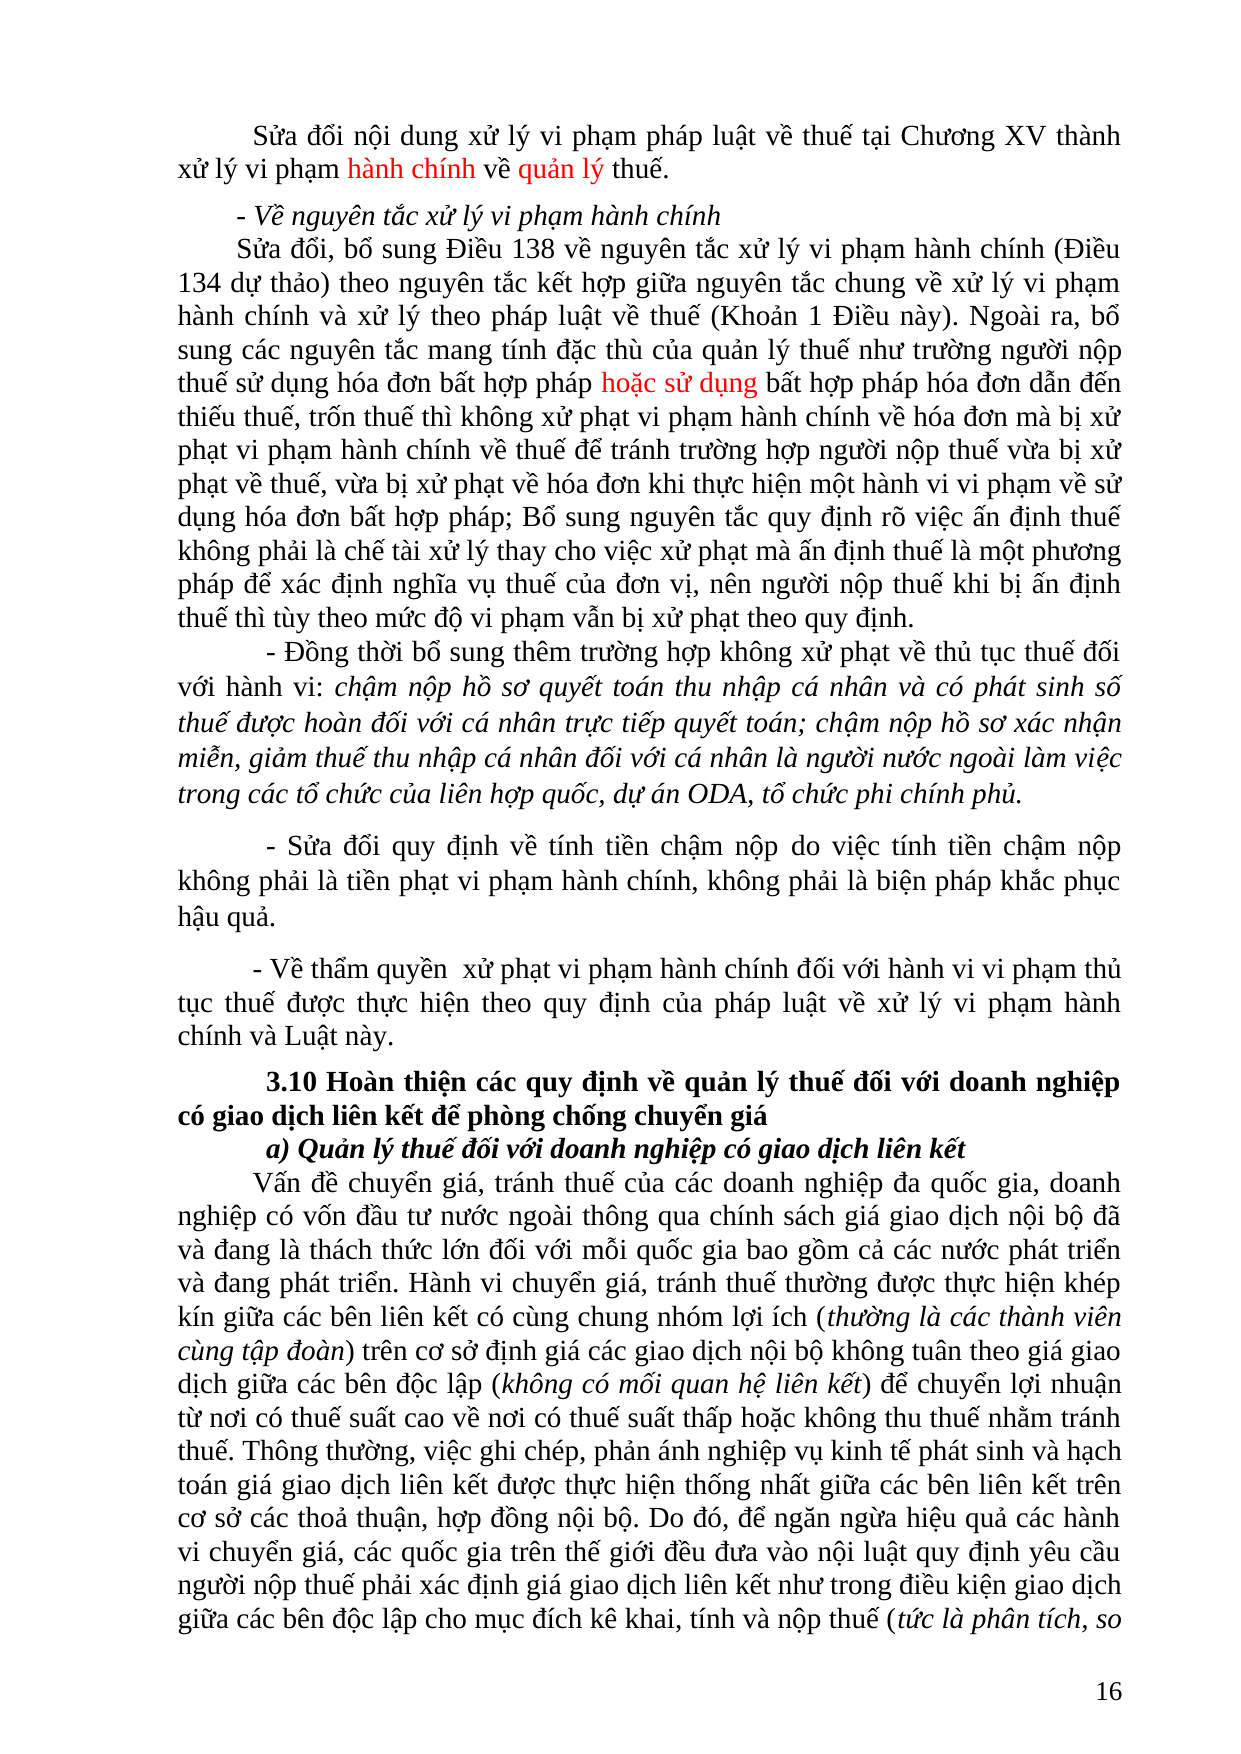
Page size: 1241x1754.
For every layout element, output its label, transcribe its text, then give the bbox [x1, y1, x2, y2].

text - Đồng thời bổ sung thêm trường hợp không xử phạt về thủ tục thuế đối với hành vi: chậm nộp hồ sơ quyết toán thu nhập cá nhân và có phát sinh số thuế được hoàn đối với cá nhân trực tiếp quyết toán; chậm nộp hồ sơ xác nhận miễn, giảm thuế thu nhập cá nhân đối với cá nhân là người nước ngoài làm việc trong các tổ chức của liên hợp quốc, dự án ODA, tổ chức phi chính phủ. [177, 634, 1122, 809]
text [177, 1165, 1122, 1634]
text 3.10 Hoàn thiện các quy định về quản lý thuế đối với doanh nghiệp có giao dịch liên kết để phòng chống chuyển giá [177, 1064, 1122, 1131]
text - Về thẩm quyền xử phạt vi phạm hành chính đối với hành vi vi phạm thủ tục thuế được thực hiện theo quy định của pháp luật về xử lý vi phạm hành chính và Luật này. [177, 951, 1122, 1052]
text Sửa đổi, bổ sung Điều 138 về nguyên tắc xử lý vi phạm hành chính (Điều 134 dự thảo) theo nguyên tắc kết hợp giữa nguyên tắc chung về xử lý vi phạm hành chính và xử lý theo pháp luật về thuế (Khoản 1 Điều này). Ngoài ra, bổ sung các nguyên tắc mang tính đặc thù của quản lý thuế như trường người nộp thuế sử dụng hóa đơn bất hợp pháp hoặc sử dụng bất hợp pháp hóa đơn dẫn đến thiếu thuế, trốn thuế thì không xử phạt vi phạm hành chính về hóa đơn mà bị xử phạt vi phạm hành chính về thuế để tránh trường hợp người nộp thuế vừa bị xử phạt về thuế, vừa bị xử phạt về hóa đơn khi thực hiện một hành vi vi phạm về sử dụng hóa đơn bất hợp pháp; Bổ sung nguyên tắc quy định rõ việc ấn định thuế không phải là chế tài xử lý thay cho việc xử phạt mà ấn định thuế là một phương pháp để xác định nghĩa vụ thuế của đơn vị, nên người nộp thuế khi bị ấn định thuế thì tùy theo mức độ vi phạm vẫn bị xử phạt theo quy định. [177, 231, 1122, 634]
text Sửa đổi nội dung xử lý vi phạm pháp luật về thuế tại Chương XV thành xử lý vi phạm hành chính về quản lý thuế. [177, 118, 1122, 185]
text a) Quản lý thuế đối với doanh nghiệp có giao dịch liên kết [177, 1131, 1122, 1165]
text - Sửa đổi quy định về tính tiền chậm nộp do việc tính tiền chậm nộp không phải là tiền phạt vi phạm hành chính, không phải là biện pháp khắc phục hậu quả. [177, 828, 1122, 933]
text - Về nguyên tắc xử lý vi phạm hành chính [177, 198, 1122, 231]
